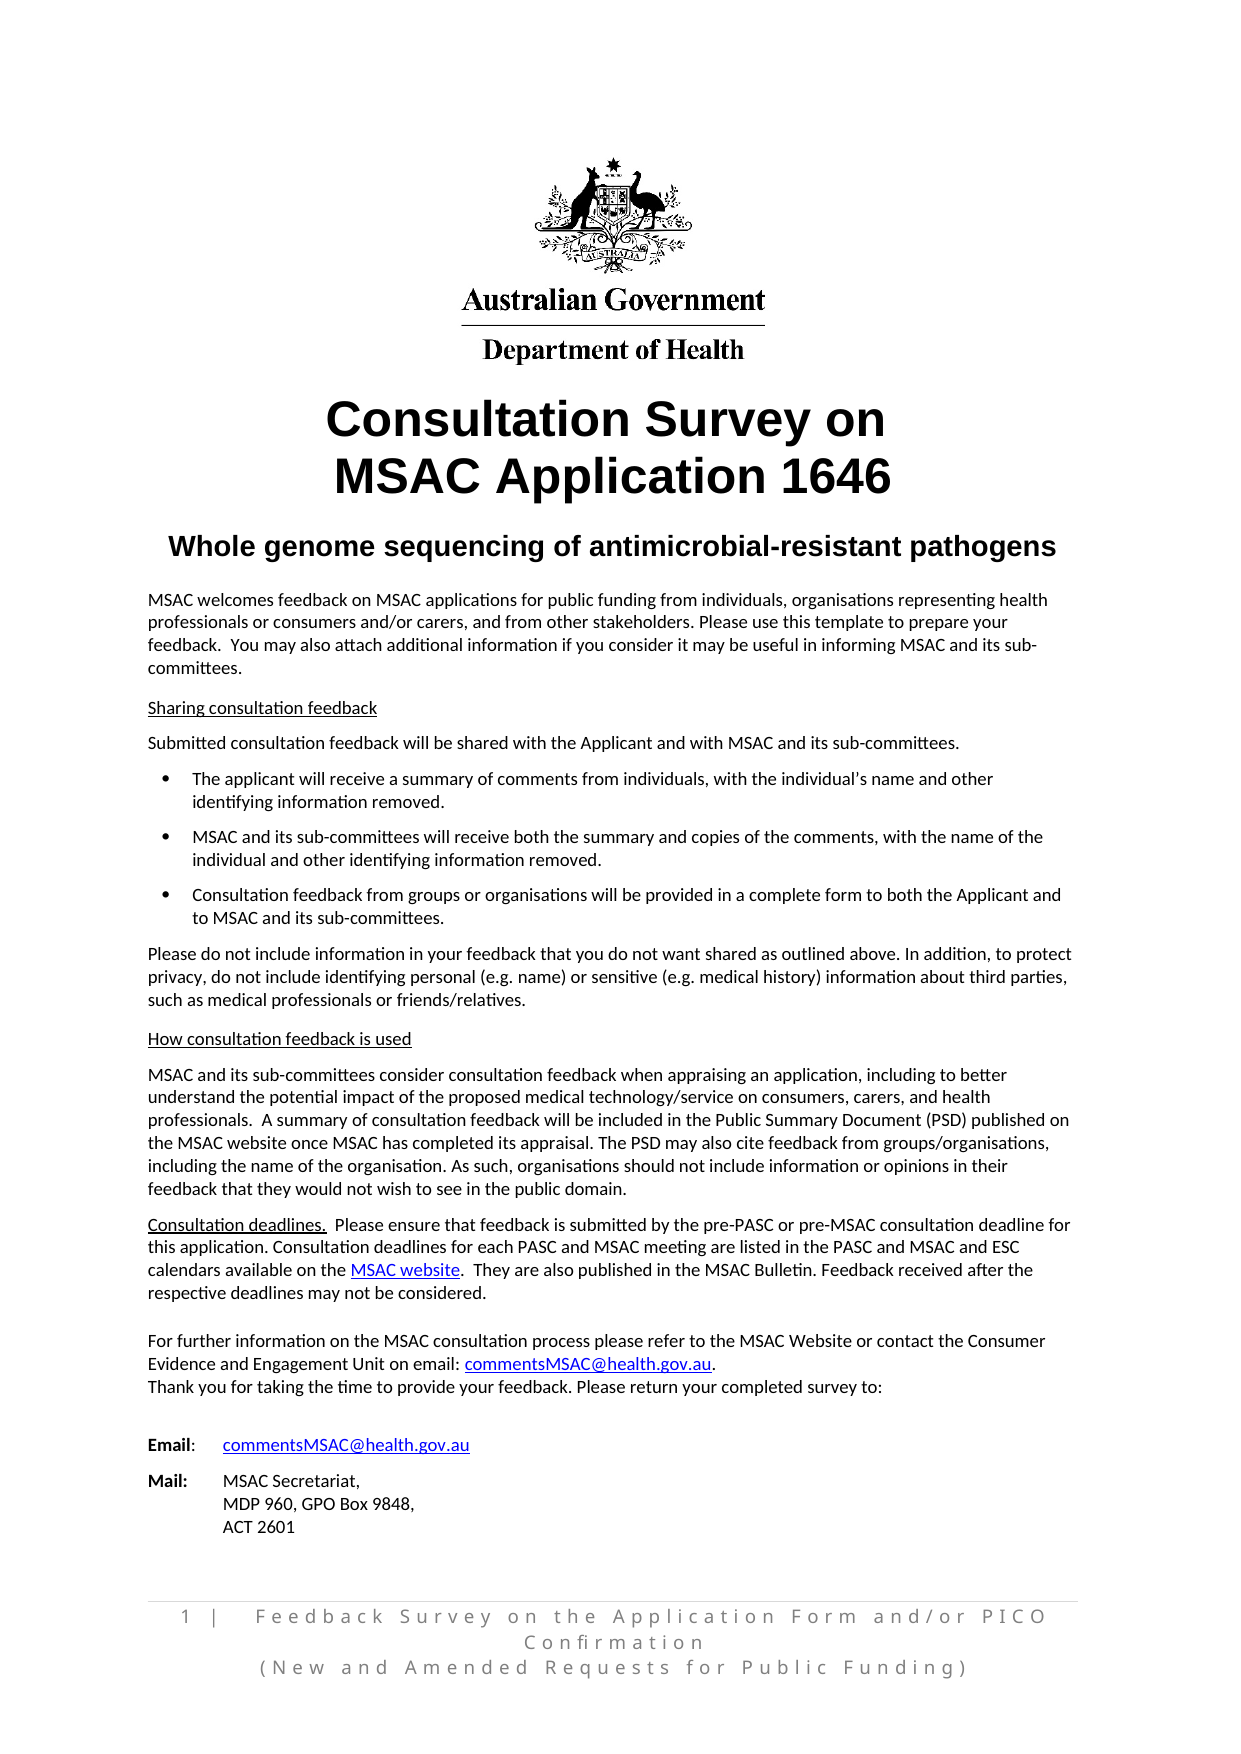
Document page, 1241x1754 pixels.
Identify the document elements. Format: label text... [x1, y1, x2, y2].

text For further information on the MSAC consultation process please refer to the MSAC Website or contact the Consumer Evidence and Engagement Unit on email: commentsMSAC@health.gov.au. [148, 1329, 1078, 1375]
text Submitted consultation feedback will be shared with the Applicant and with MSAC and its sub-committees. [148, 731, 1078, 754]
text Consultation Survey on MSAC Application 1646 [148, 389, 1078, 504]
text How consultation feedback is used [148, 1027, 1078, 1050]
text MDP 960, GPO Box 9848, [148, 1492, 1078, 1515]
list The applicant will receive a summary of comments from individuals, with the individual’s name and other identifying information removed. [162, 767, 1078, 813]
text Mail: MSAC Secretariat, [148, 1469, 1078, 1492]
text Whole genome sequencing of antimicrobial-resistant pathogens [148, 529, 1078, 563]
text Email: commentsMSAC@health.gov.au [148, 1411, 1078, 1456]
text MSAC and its sub-committees consider consultation feedback when appraising an application, including to better understand the potential impact of the proposed medical technology/service on consumers, carers, and health professionals. A summary of consultation feedback will be included in the Public Summary Document (PSD) published on the MSAC website once MSAC has completed its appraisal. The PSD may also cite feedback from groups/organisations, including the name of the organisation. As such, organisations should not include information or opinions in their feedback that they would not wish to see in the public domain. [148, 1063, 1078, 1200]
text MSAC welcomes feedback on MSAC applications for public funding from individuals, organisations representing health professionals or consumers and/or carers, and from other stakeholders. Please use this template to prepare your feedback. You may also attach additional information if you consider it may be useful in informing MSAC and its sub-committees. [148, 588, 1078, 679]
text Consultation deadlines. Please ensure that feedback is submitted by the pre-PASC or pre-MSAC consultation deadline for this application. Consultation deadlines for each PASC and MSAC meeting are listed in the PASC and MSAC and ESC calendars available on the MSAC website. They are also published in the MSAC Bulletin. Feedback received after the respective deadlines may not be considered. [148, 1213, 1078, 1304]
list MSAC and its sub-committees will receive both the summary and copies of the comments, with the name of the individual and other identifying information removed. [162, 825, 1078, 871]
text Please do not include information in your feedback that you do not want shared as outlined above. In addition, to protect privacy, do not include identifying personal (e.g. name) or sensitive (e.g. medical history) information about third parties, such as medical professionals or friends/relatives. [148, 942, 1078, 1011]
text ACT 2601 [148, 1515, 1078, 1538]
text Thank you for taking the time to provide your feedback. Please return your completed survey to: [148, 1375, 1078, 1398]
picture [457, 157, 769, 365]
list Consultation feedback from groups or organisations will be provided in a complete form to both the Applicant and to MSAC and its sub-committees. [162, 883, 1078, 929]
text Sharing consultation feedback [148, 696, 1078, 719]
